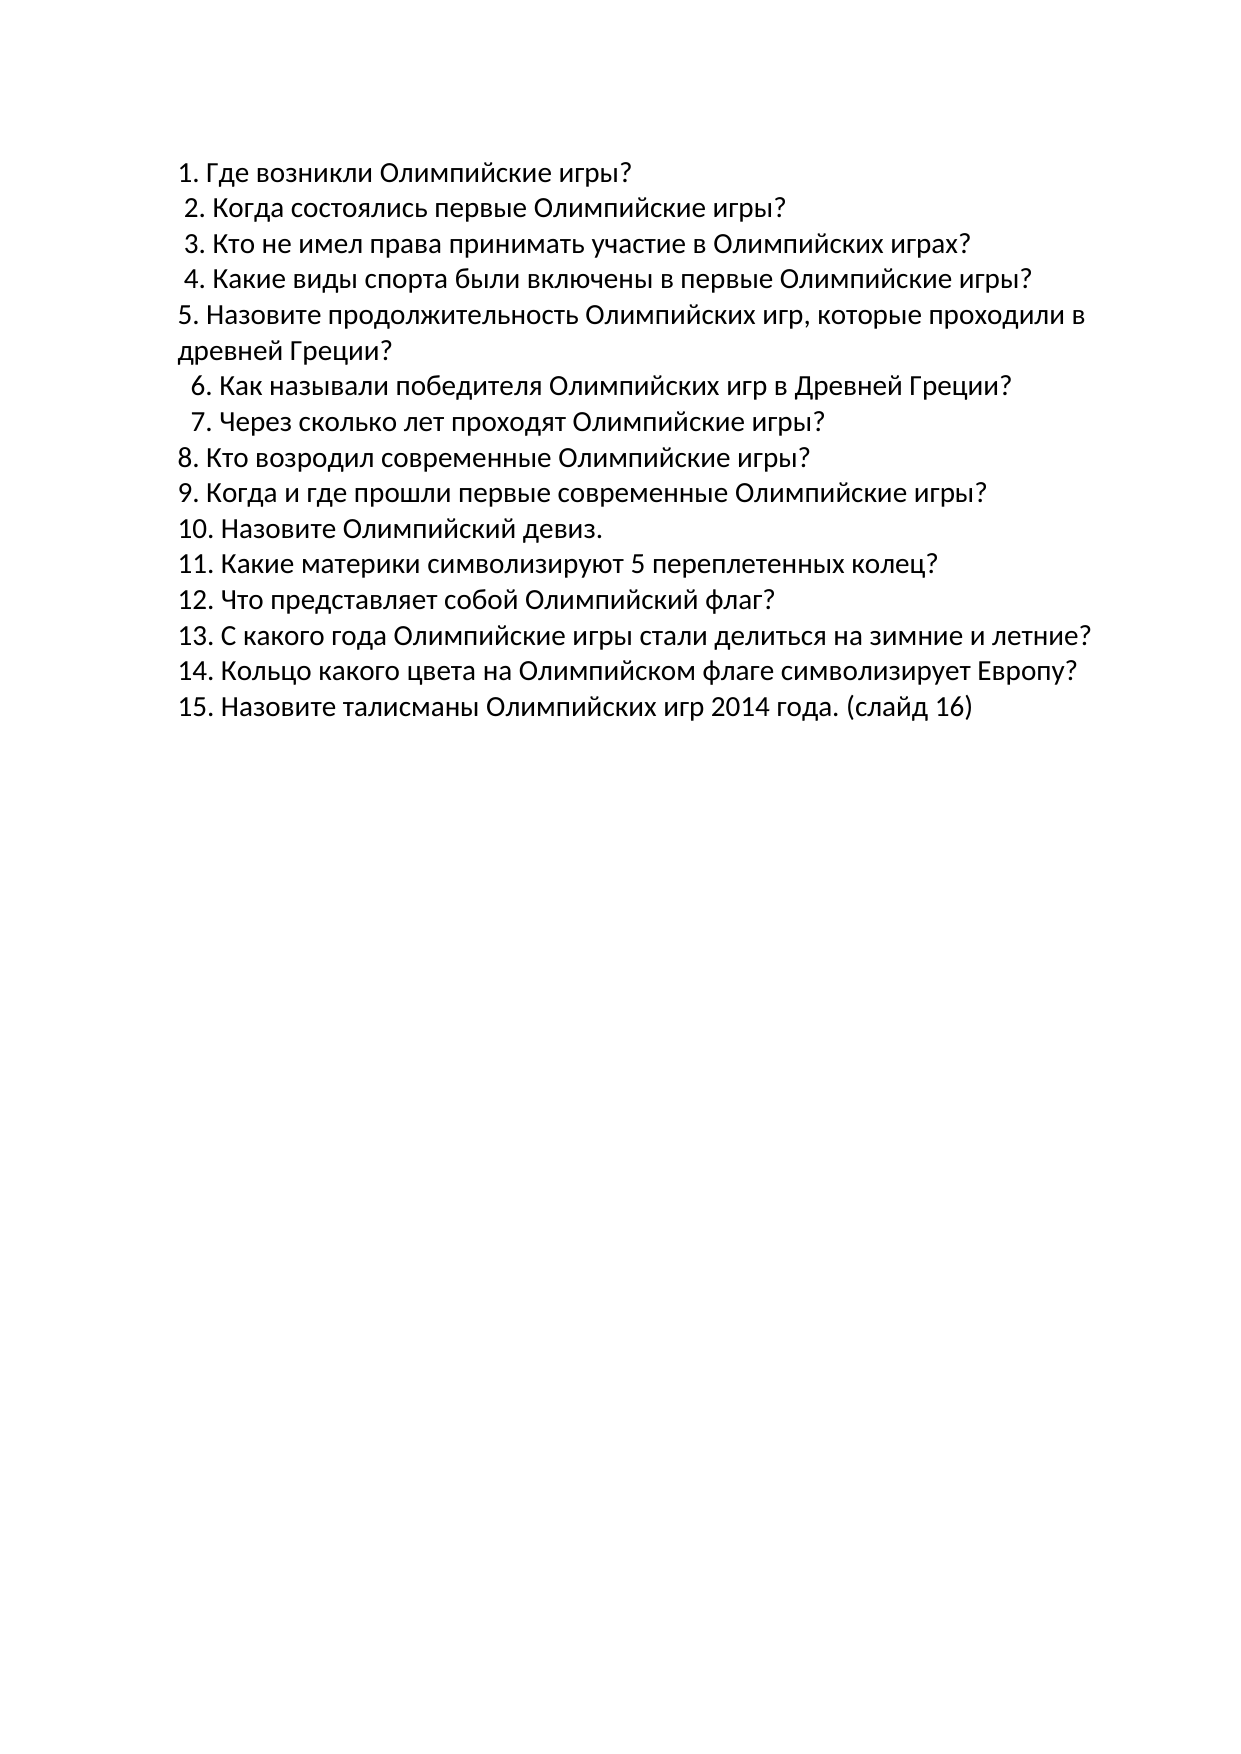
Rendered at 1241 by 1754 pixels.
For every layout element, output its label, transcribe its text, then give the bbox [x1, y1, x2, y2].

text 1. Где возникли Олимпийские игры? [177, 154, 1152, 189]
text 4. Какие виды спорта были включены в первые Олимпийские игры? 5. Назовите продолжительность Олимпийских игр, которые проходили в древней Греции? [177, 261, 1152, 367]
text 14. Кольцо какого цвета на Олимпийском флаге символизирует Европу? [177, 652, 1152, 688]
text 15. Назовите талисманы Олимпийских игр 2014 года. (слайд 16) [177, 688, 1152, 724]
text 2. Когда состоялись первые Олимпийские игры? [177, 189, 1152, 225]
text 6. Как называли победителя Олимпийских игр в Древней Греции? [177, 367, 1152, 403]
text 10. Назовите Олимпийский девиз. [177, 510, 1152, 546]
text 11. Какие материки символизируют 5 переплетенных колец? [177, 546, 1152, 581]
text 7. Через сколько лет проходят Олимпийские игры? [177, 403, 1152, 439]
text 8. Кто возродил современные Олимпийские игры? 9. Когда и где прошли первые современные Олимпийские игры? [177, 439, 1152, 510]
text 13. С какого года Олимпийские игры стали делиться на зимние и летние? [177, 617, 1152, 652]
text 12. Что представляет собой Олимпийский флаг? [177, 581, 1152, 617]
text 3. Кто не имел права принимать участие в Олимпийских играх? [177, 225, 1152, 261]
